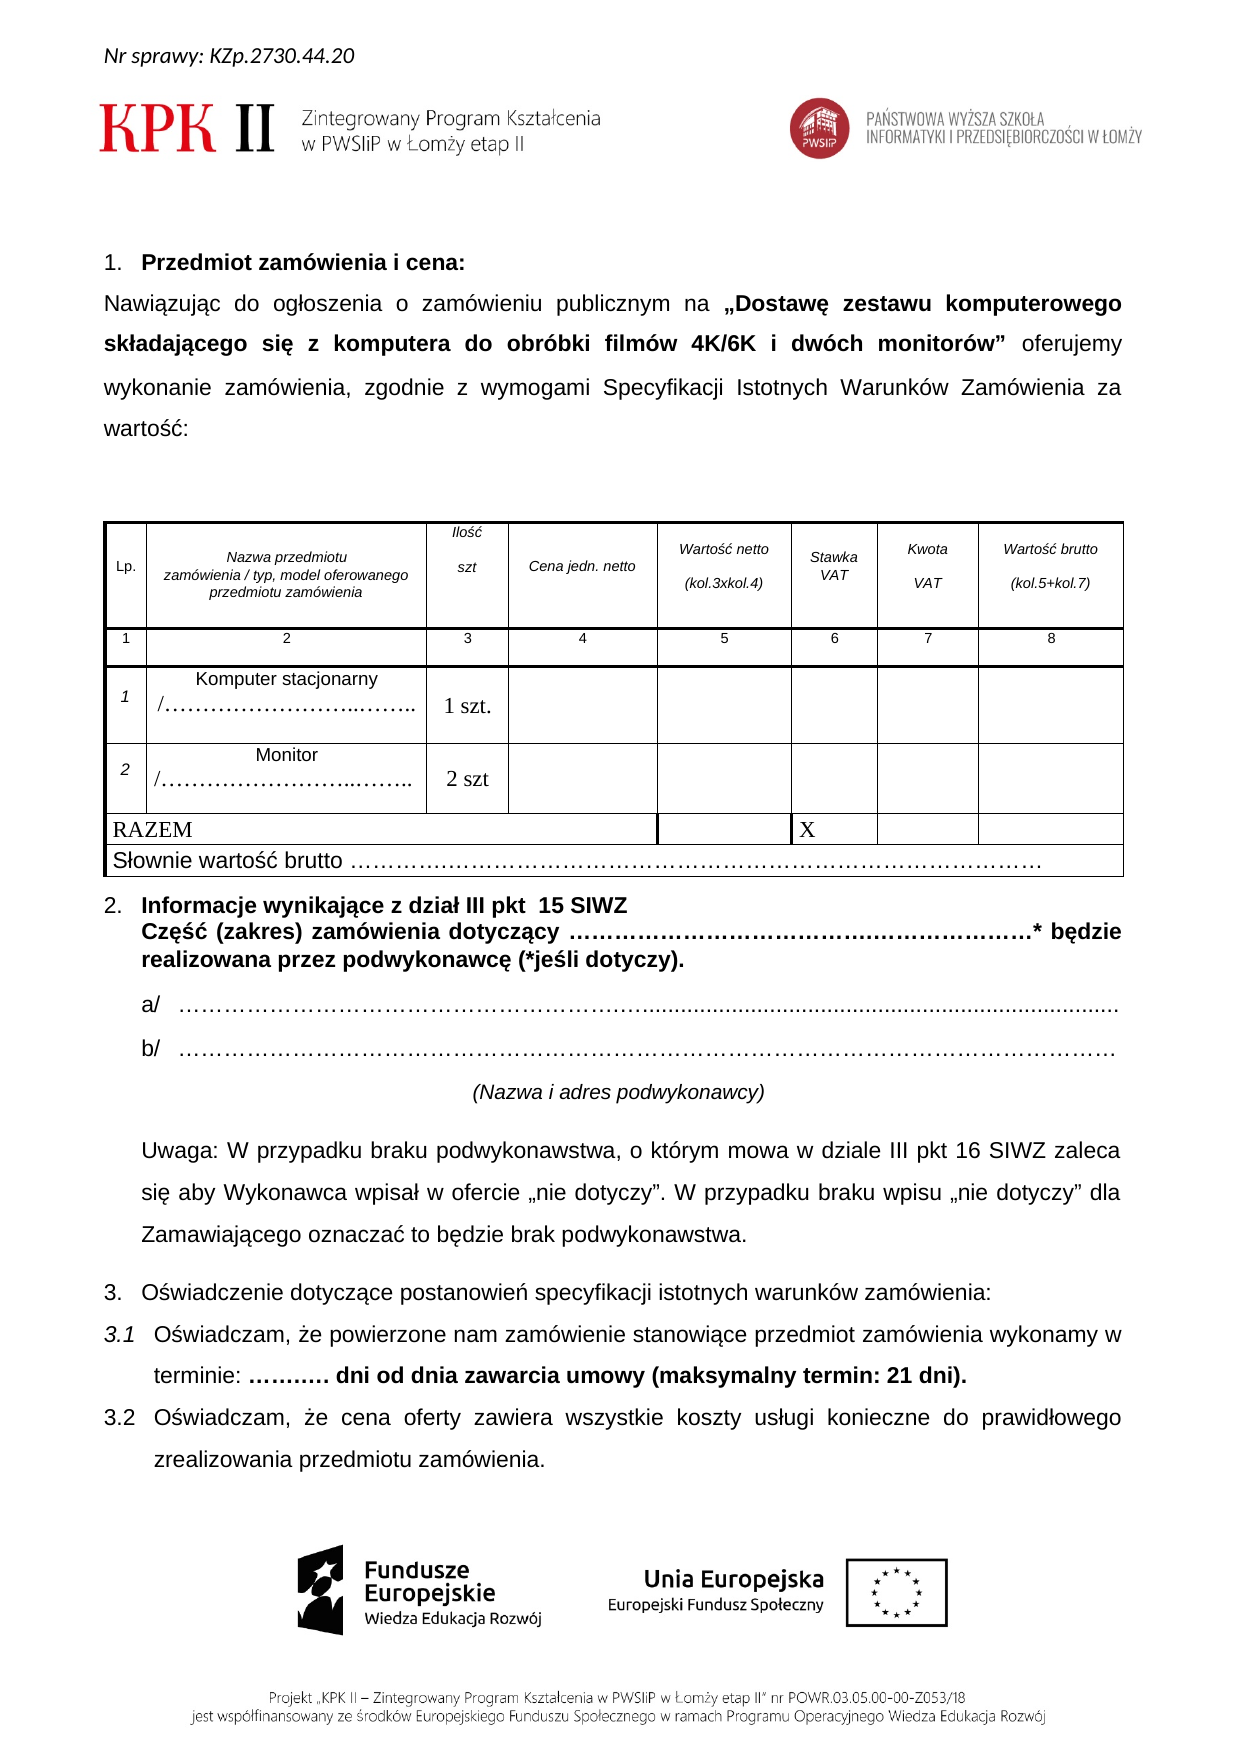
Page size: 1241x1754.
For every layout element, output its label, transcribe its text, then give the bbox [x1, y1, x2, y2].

table_cell 7 [878, 630, 978, 665]
table_cell [509, 668, 657, 742]
picture [3, 95, 1234, 162]
table_cell [979, 814, 1123, 844]
table_cell [979, 744, 1123, 813]
table_cell 1 [107, 630, 146, 665]
table_cell 2 szt [427, 744, 508, 813]
table_cell [792, 744, 877, 813]
text Uwaga: W przypadku braku podwykonawstwa, o którym mowa w dziale III pkt 16 SIWZ zaleca się aby Wykonawca wpisał w ofercie „nie dotyczy”. W przypadku braku wpisu „nie dotyczy” dla Zamawiającego oznaczać to będzie brak podwykonawstwa. [141, 1122, 1122, 1247]
table_cell X [793, 814, 877, 844]
table_cell [878, 744, 978, 813]
table_cell 8 [979, 630, 1123, 665]
list Oświadczenie dotyczące postanowień specyfikacji istotnych warunków zamówienia: [103, 1264, 1122, 1305]
list Oświadczam, że powierzone nam zamówienie stanowiące przedmiot zamówienia wykonamy w terminie: …….…. dni od dnia zawarcia umowy (maksymalny termin: 21 dni). [103, 1305, 1122, 1389]
text Część (zakres) zamówienia dotyczący ………………………………….…………………* będzie realizowana przez podwykonawcę (*jeśli dotyczy). [141, 918, 1122, 972]
table_cell Słownie wartość brutto ………….…………………………………………………………………… [107, 845, 1123, 876]
table_cell [509, 744, 657, 813]
table_cell 3 [427, 630, 508, 665]
table_cell [878, 814, 978, 844]
table_cell [658, 744, 791, 813]
list Oświadczam, że cena oferty zawiera wszystkie koszty usługi konieczne do prawidłowego zrealizowania przedmiotu zamówienia. [103, 1389, 1122, 1472]
text b/ …………………………………………………………………………………………………………… [141, 1035, 1122, 1062]
table_cell 2 [147, 630, 426, 665]
table_header Ilość szt [427, 524, 508, 627]
table_header Wartość brutto (kol.5+kol.7) [979, 524, 1123, 627]
text (Nazwa i adres podwykonawcy) [141, 1080, 1122, 1104]
table_cell Monitor /……………………..…….. [147, 744, 426, 813]
table_cell [878, 668, 978, 742]
table_cell [792, 668, 877, 742]
table_header Stawka VAT [792, 524, 877, 627]
table_header Kwota VAT [878, 524, 978, 627]
table_cell RAZEM [107, 814, 656, 844]
table_cell [659, 814, 790, 844]
table_header Wartość netto (kol.3xkol.4) [658, 524, 791, 627]
table_cell 6 [792, 630, 877, 665]
text a/ ………………………………………………….…........................................................................... [141, 991, 1122, 1017]
table_header Cena jedn. netto [509, 524, 657, 627]
table_cell 1 szt. [427, 668, 508, 742]
table_cell [658, 668, 791, 742]
picture [12, 1520, 1223, 1754]
table_cell 2 [107, 744, 146, 813]
list Przedmiot zamówienia i cena: [103, 233, 1122, 275]
table_header Lp. [107, 524, 146, 627]
table_cell [979, 668, 1123, 742]
table_cell 5 [658, 630, 791, 665]
table_cell Komputer stacjonarny /……………………..…….. [147, 668, 426, 742]
text Nawiązując do ogłoszenia o zamówieniu publicznym na „Dostawę zestawu komputerowego składającego się z komputera do obróbki filmów 4K/6K i dwóch monitorów” oferujemy wykonanie zamówienia, zgodnie z wymogami Specyfikacji Istotnych Warunków Zamówienia za wartość: [103, 275, 1122, 442]
table_header Nazwa przedmiotu zamówienia / typ, model oferowanego przedmiotu zamówienia [147, 524, 426, 627]
table_cell 4 [509, 630, 657, 665]
table_cell 1 [107, 668, 146, 742]
list Informacje wynikające z dział III pkt 15 SIWZ [103, 877, 1122, 918]
